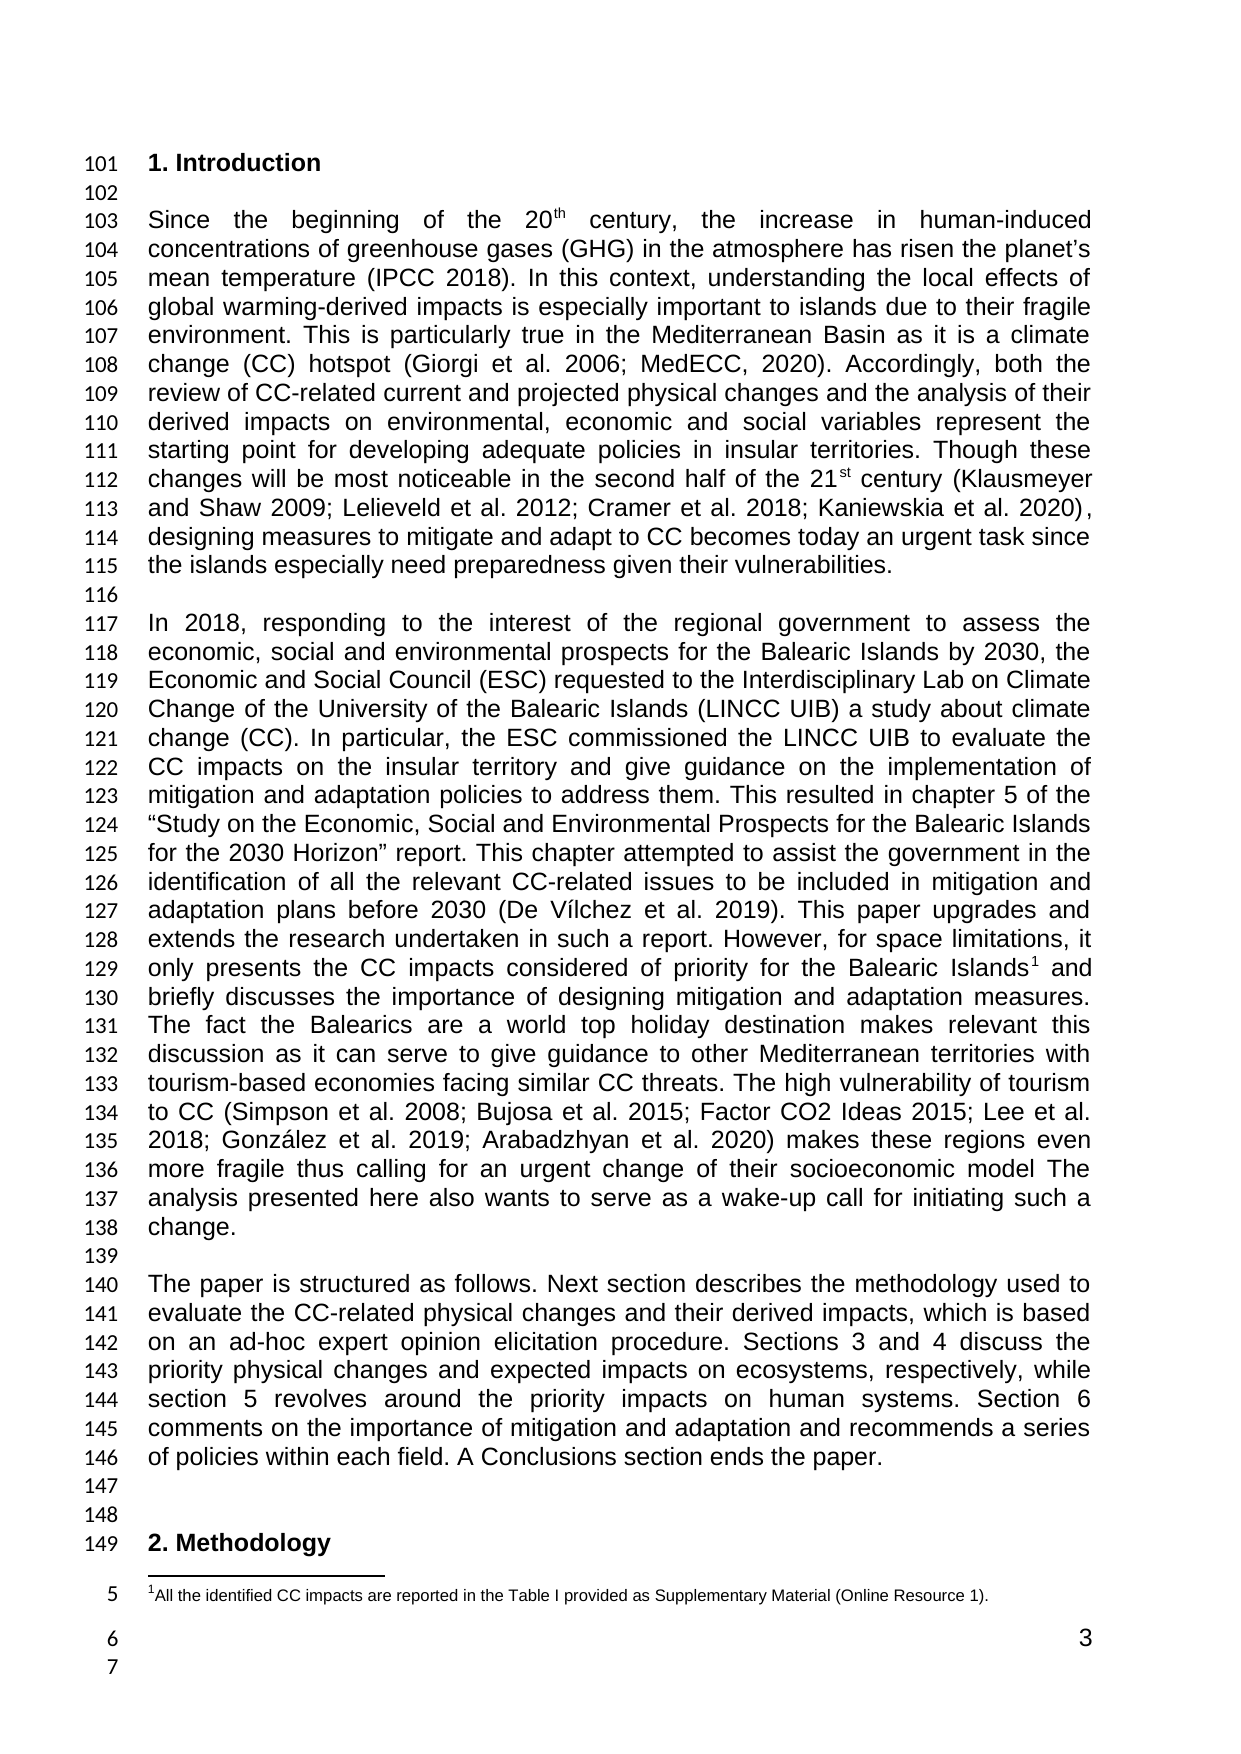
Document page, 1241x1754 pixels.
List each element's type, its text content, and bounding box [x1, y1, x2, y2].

text Since the beginning of the 20th century, the increase in human-induced concentrations of greenhouse gases (GHG) in the atmosphere has risen the planet’s mean temperature (IPCC 2018). In this context, understanding the local effects of global warming-derived impacts is especially important to islands due to their fragile environment. This is particularly true in the Mediterranean Basin as it is a climate change (CC) hotspot (Giorgi et al. 2006; MedECC, 2020). Accordingly, both the review of CC-related current and projected physical changes and the analysis of their derived impacts on environmental, economic and social variables represent the starting point for developing adequate policies in insular territories. Though these changes will be most noticeable in the second half of the 21st century (Klausmeyer and Shaw 2009; Lelieveld et al. 2012; Cramer et al. 2018; Kaniewskia et al. 2020), designing measures to mitigate and adapt to CC becomes today an urgent task since the islands especially need preparedness given their vulnerabilities. [148, 205, 1092, 579]
text The paper is structured as follows. Next section describes the methodology used to evaluate the CC-related physical changes and their derived impacts, which is based on an ad-hoc expert opinion elicitation procedure. Sections 3 and 4 discuss the priority physical changes and expected impacts on ecosystems, respectively, while section 5 revolves around the priority impacts on human systems. Section 6 comments on the importance of mitigation and adaptation and recommends a series of policies within each field. A Conclusions section ends the paper. [148, 1269, 1092, 1470]
list 2. Methodology [148, 1528, 1092, 1556]
text In 2018, responding to the interest of the regional government to assess the economic, social and environmental prospects for the Balearic Islands by 2030, the Economic and Social Council (ESC) requested to the Interdisciplinary Lab on Climate Change of the University of the Balearic Islands (LINCC UIB) a study about climate change (CC). In particular, the ESC commissioned the LINCC UIB to evaluate the CC impacts on the insular territory and give guidance on the implementation of mitigation and adaptation policies to address them. This resulted in chapter 5 of the “Study on the Economic, Social and Environmental Prospects for the Balearic Islands for the 2030 Horizon” report. This chapter attempted to assist the government in the identification of all the relevant CC-related issues to be included in mitigation and adaptation plans before 2030 (De Vílchez et al. 2019). This paper upgrades and extends the research undertaken in such a report. However, for space limitations, it only presents the CC impacts considered of priority for the Balearic Islands and briefly discusses the importance of designing mitigation and adaptation measures. The fact the Balearics are a world top holiday destination makes relevant this discussion as it can serve to give guidance to other Mediterranean territories with tourism-based economies facing similar CC threats. The high vulnerability of tourism to CC (Simpson et al. 2008; Bujosa et al. 2015; Factor CO2 Ideas 2015; Lee et al. 2018; González et al. 2019; Arabadzhyan et al. 2020) makes these regions even more fragile thus calling for an urgent change of their socioeconomic model The analysis presented here also wants to serve as a wake-up call for initiating such a change. [148, 608, 1092, 1240]
text 1. Introduction [148, 148, 1092, 176]
